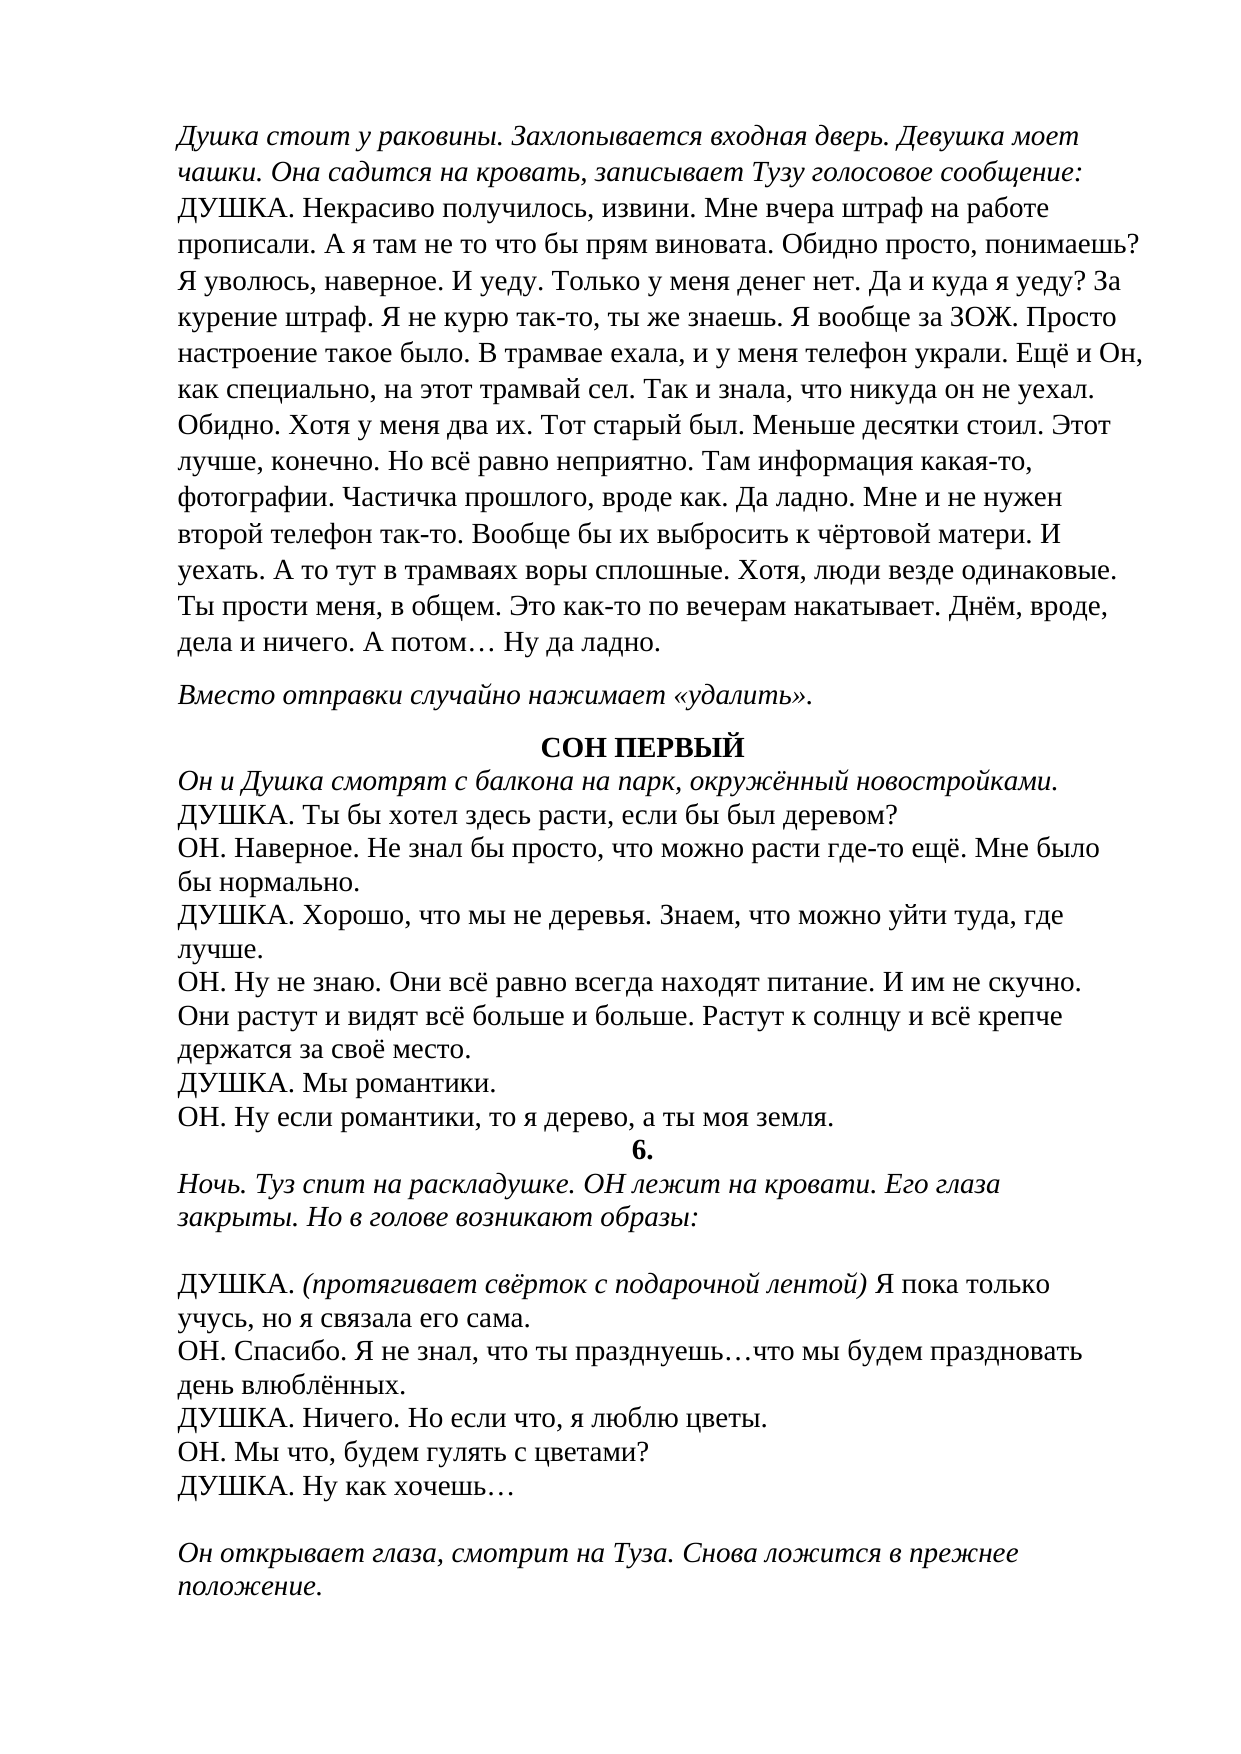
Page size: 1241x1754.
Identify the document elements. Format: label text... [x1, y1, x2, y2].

text ДУШКА. Ну как хочешь… [177, 1468, 1108, 1501]
text ОН. Ну если романтики, то я дерево, а ты моя земля. [177, 1099, 1108, 1132]
text ОН. Спасибо. Я не знал, что ты празднуешь…что мы будем праздновать день влюблённых. [177, 1333, 1108, 1401]
text ОН. Мы что, будем гулять с цветами? [177, 1434, 1108, 1468]
text Ночь. Туз спит на раскладушке. ОН лежит на кровати. Его глаза закрыты. Но в голове возникают образы: [177, 1166, 1108, 1233]
text 6. [177, 1132, 1108, 1166]
text Душка стоит у раковины. Захлопывается входная дверь. Девушка моет чашки. Она садится на кровать, записывает Тузу голосовое сообщение: ДУШКА. Некрасиво получилось, извини. Мне вчера штраф на работе прописали. А я там не то что бы прям виновата. Обидно просто, понимаешь? Я уволюсь, наверное. И уеду. Только у меня денег нет. Да и куда я уеду? За курение штраф. Я не курю так-то, ты же знаешь. Я вообще за ЗОЖ. Просто настроение такое было. В трамвае ехала, и у меня телефон украли. Ещё и Он, как специально, на этот трамвай сел. Так и знала, что никуда он не уехал. Обидно. Хотя у меня два их. Тот старый был. Меньше десятки стоил. Этот лучше, конечно. Но всё равно неприятно. Там информация какая-то, фотографии. Частичка прошлого, вроде как. Да ладно. Мне и не нужен второй телефон так-то. Вообще бы их выбросить к чёртовой матери. И уехать. А то тут в трамваях воры сплошные. Хотя, люди везде одинаковые. Ты прости меня, в общем. Это как-то по вечерам накатывает. Днём, вроде, дела и ничего. А потом… Ну да ладно. [177, 118, 1152, 658]
text ДУШКА. Ничего. Но если что, я люблю цветы. [177, 1401, 1108, 1434]
text ДУШКА. Ты бы хотел здесь расти, если бы был деревом? [177, 797, 1108, 830]
text ОН. Наверное. Не знал бы просто, что можно расти где-то ещё. Мне было бы нормально. [177, 830, 1108, 897]
text Он открывает глаза, смотрит на Туза. Снова ложится в прежнее положение. [177, 1535, 1108, 1602]
text СОН ПЕРВЫЙ [177, 730, 1108, 763]
text Вместо отправки случайно нажимает «удалить». [177, 677, 1152, 711]
text ДУШКА. Хорошо, что мы не деревья. Знаем, что можно уйти туда, где лучше. [177, 897, 1108, 964]
text ОН. Ну не знаю. Они всё равно всегда находят питание. И им не скучно. Они растут и видят всё больше и больше. Растут к солнцу и всё крепче держатся за своё место. [177, 964, 1108, 1065]
text Он и Душка смотрят с балкона на парк, окружённый новостройками. [177, 763, 1108, 797]
text ДУШКА. Мы романтики. [177, 1065, 1108, 1099]
text ДУШКА. (протягивает свёрток с подарочной лентой) Я пока только учусь, но я связала его сама. [177, 1266, 1108, 1333]
